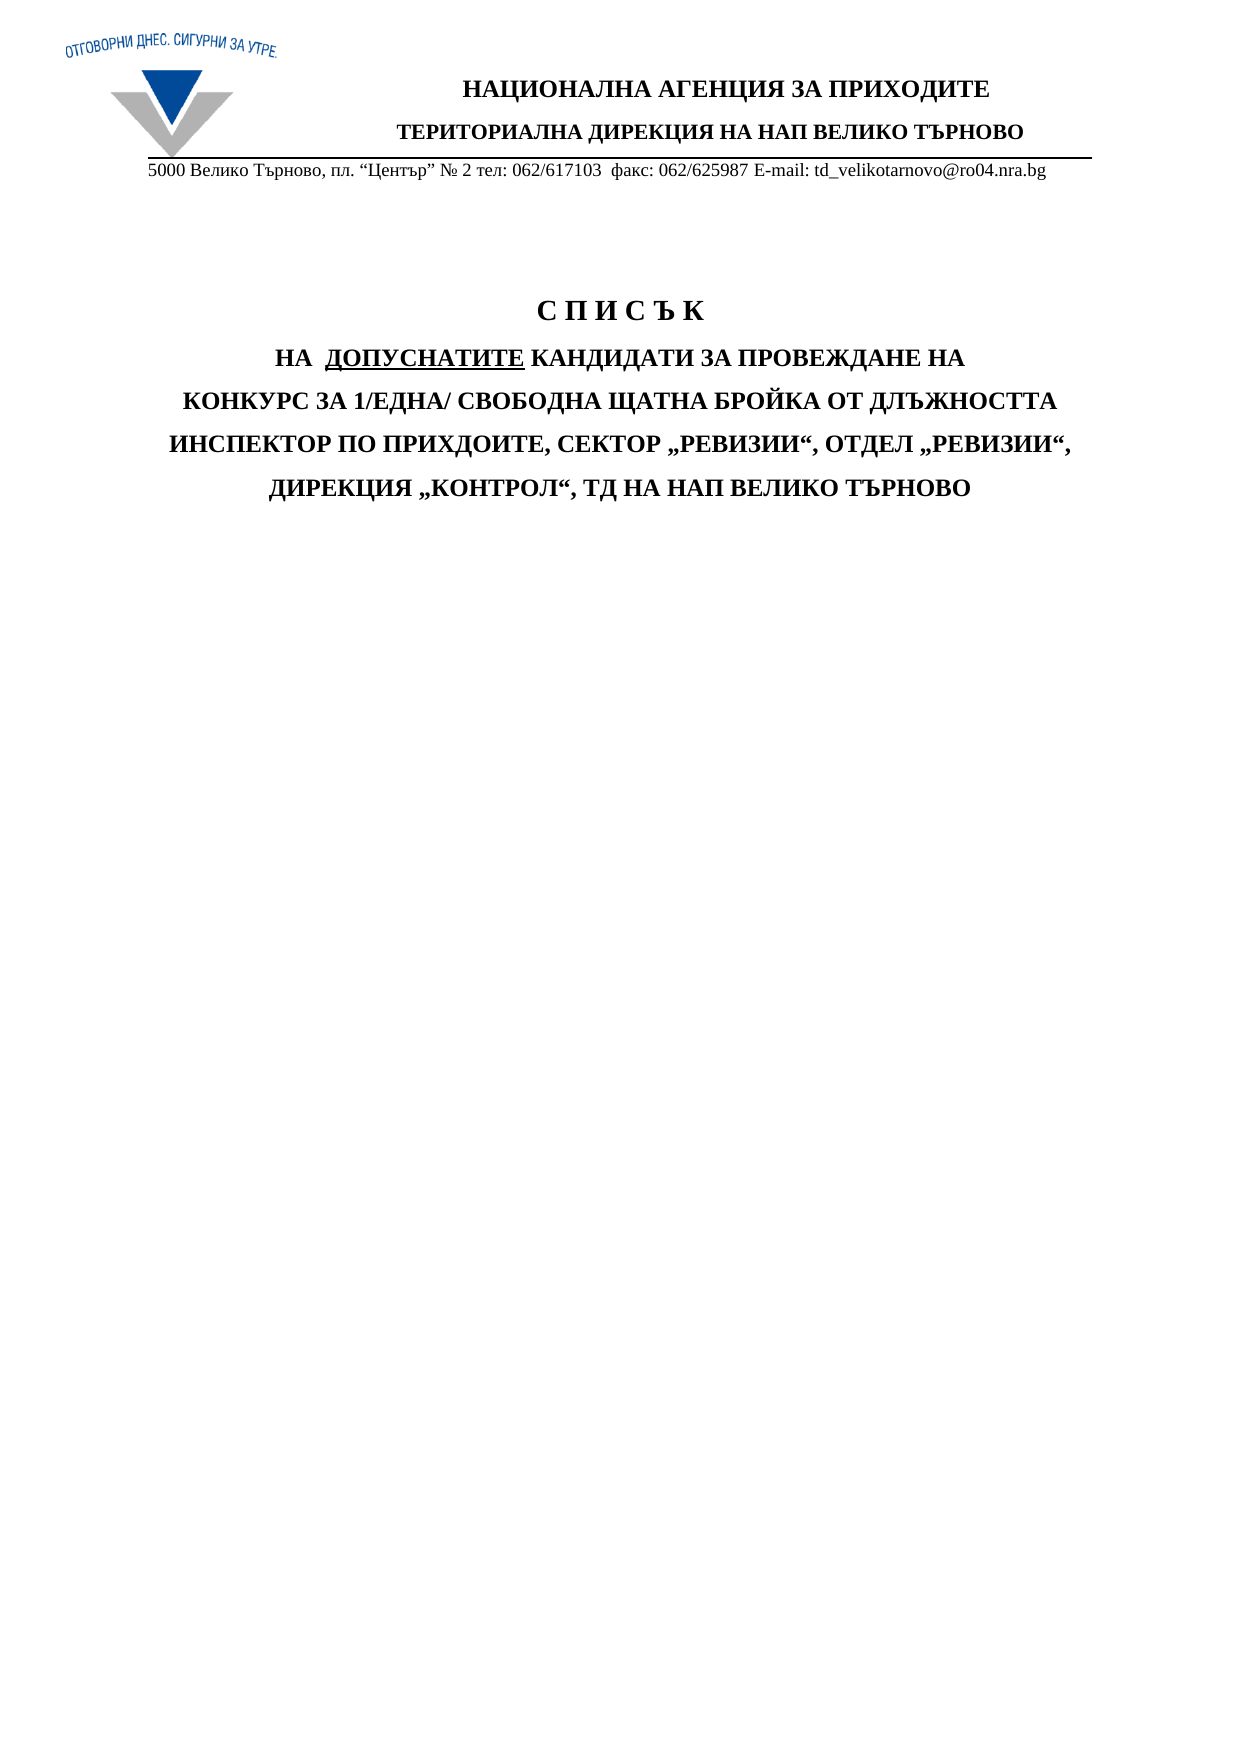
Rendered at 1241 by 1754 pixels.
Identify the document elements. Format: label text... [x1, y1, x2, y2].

text С П И С Ъ К [148, 293, 1092, 326]
text НА ДОПУСНАТИТЕ КАНДИДАТИ ЗА ПРОВЕЖДАНЕ НА [148, 343, 1092, 372]
text КОНКУРС ЗА 1/ЕДНА/ СВОБОДНА ЩАТНА БРОЙКА ОТ ДЛЪЖНОСТТА ИНСПЕКТОР ПО ПРИХДОИТЕ, СЕКТОР „РЕВИЗИИ“, ОТДЕЛ „РЕВИЗИИ“, ДИРЕКЦИЯ „КОНТРОЛ“, ТД НА НАП ВЕЛИКО ТЪРНОВО [148, 386, 1092, 501]
picture [66, 33, 277, 158]
